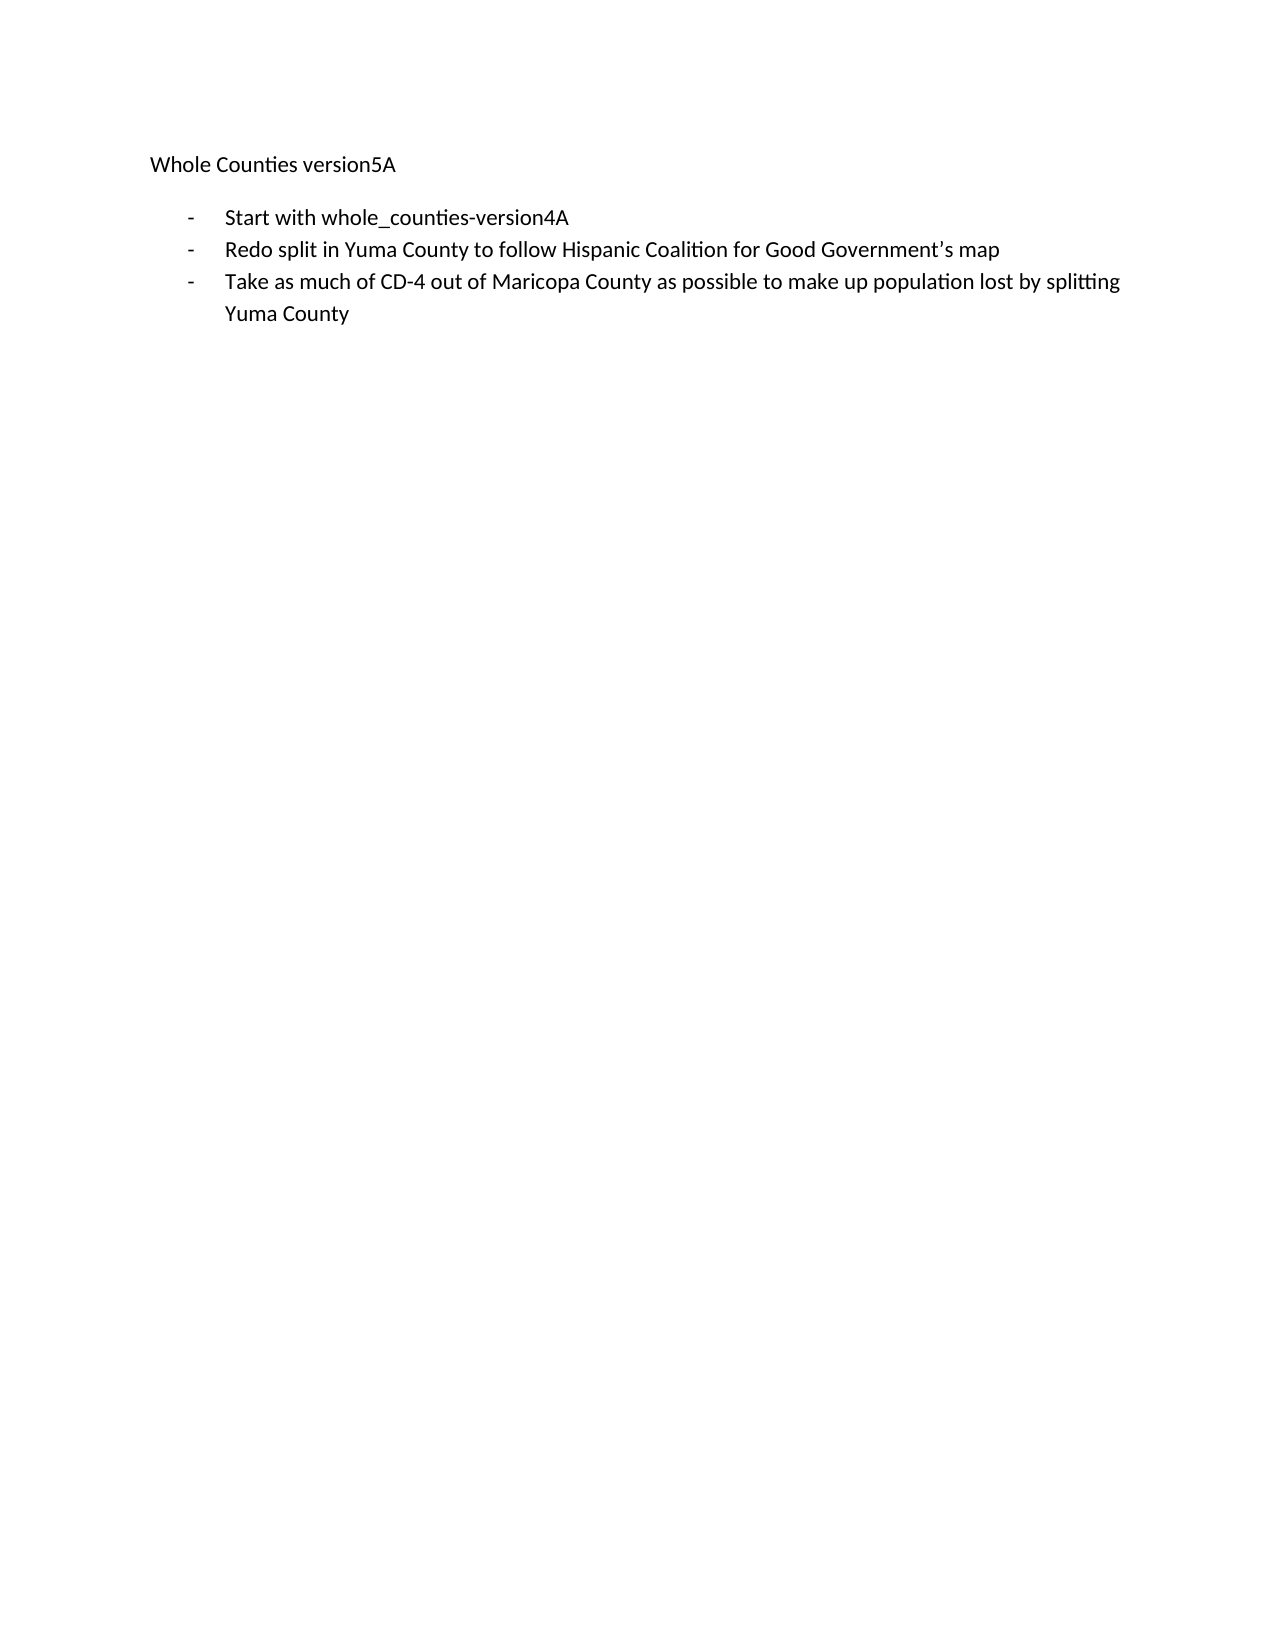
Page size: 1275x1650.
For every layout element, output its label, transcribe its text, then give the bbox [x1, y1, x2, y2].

list Take as much of CD-4 out of Maricopa County as possible to make up population lost by splitting Yuma County [187, 267, 1125, 328]
list Redo split in Yuma County to follow Hispanic Coalition for Good Government’s map [187, 235, 1125, 263]
list Start with whole_counties-version4A [187, 203, 1125, 231]
text Whole Counties version5A [150, 150, 1125, 178]
